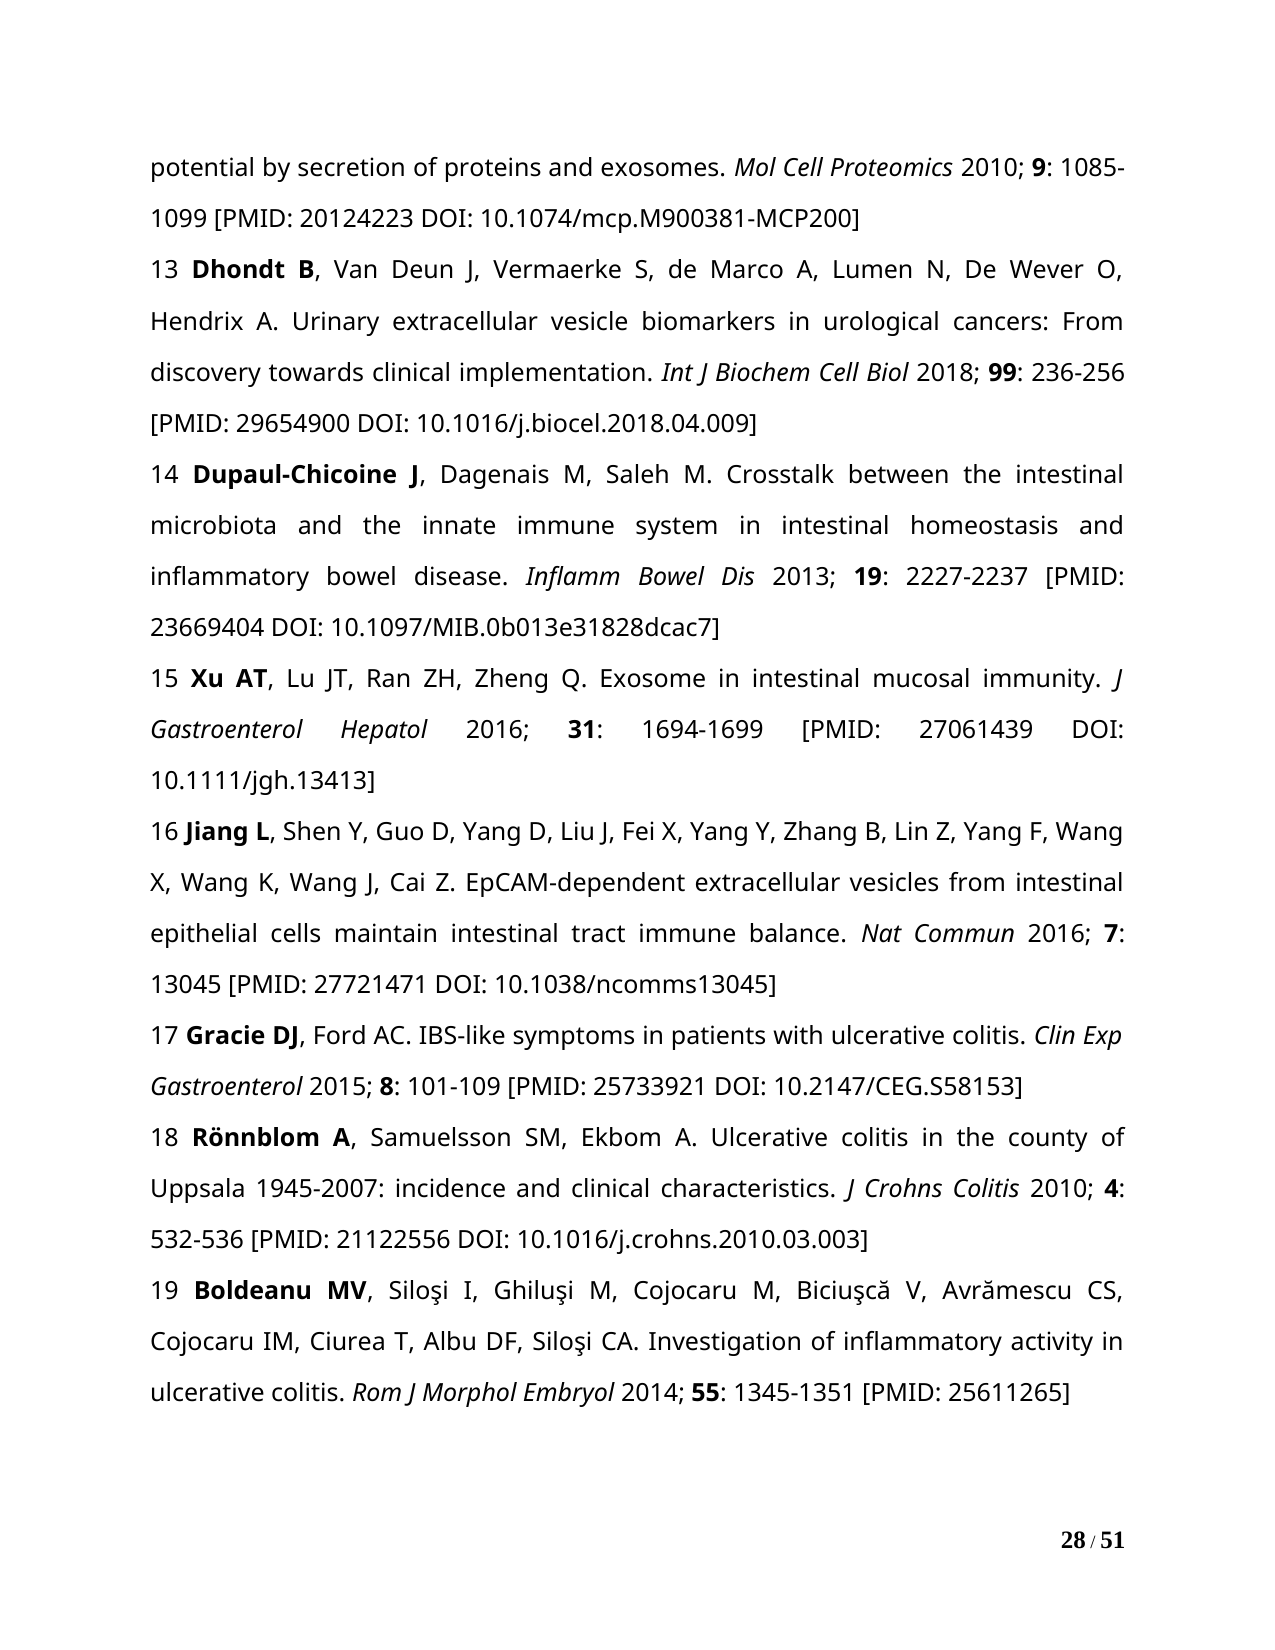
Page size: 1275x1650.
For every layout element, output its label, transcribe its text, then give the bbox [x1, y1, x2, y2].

text 15 Xu AT, Lu JT, Ran ZH, Zheng Q. Exosome in intestinal mucosal immunity. J Gastroenterol Hepatol 2016; 31: 1694-1699 [PMID: 27061439 DOI: 10.1111/jgh.13413] [150, 660, 1125, 797]
text 13 Dhondt B, Van Deun J, Vermaerke S, de Marco A, Lumen N, De Wever O, Hendrix A. Urinary extracellular vesicle biomarkers in urological cancers: From discovery towards clinical implementation. Int J Biochem Cell Biol 2018; 99: 236-256 [PMID: 29654900 DOI: 10.1016/j.biocel.2018.04.009] [150, 252, 1125, 439]
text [150, 150, 1125, 235]
text 14 Dupaul-Chicoine J, Dagenais M, Saleh M. Crosstalk between the intestinal microbiota and the innate immune system in intestinal homeostasis and inflammatory bowel disease. Inflamm Bowel Dis 2013; 19: 2227-2237 [PMID: 23669404 DOI: 10.1097/MIB.0b013e31828dcac7] [150, 456, 1125, 643]
text 16 Jiang L, Shen Y, Guo D, Yang D, Liu J, Fei X, Yang Y, Zhang B, Lin Z, Yang F, Wang X, Wang K, Wang J, Cai Z. EpCAM-dependent extracellular vesicles from intestinal epithelial cells maintain intestinal tract immune balance. Nat Commun 2016; 7: 13045 [PMID: 27721471 DOI: 10.1038/ncomms13045] [150, 813, 1125, 1001]
text 17 Gracie DJ, Ford AC. IBS-like symptoms in patients with ulcerative colitis. Clin Exp Gastroenterol 2015; 8: 101-109 [PMID: 25733921 DOI: 10.2147/CEG.S58153] [150, 1018, 1125, 1103]
text 19 Boldeanu MV, Siloşi I, Ghiluşi M, Cojocaru M, Biciuşcă V, Avrămescu CS, Cojocaru IM, Ciurea T, Albu DF, Siloşi CA. Investigation of inflammatory activity in ulcerative colitis. Rom J Morphol Embryol 2014; 55: 1345-1351 [PMID: 25611265] [150, 1273, 1125, 1409]
text 18 Rönnblom A, Samuelsson SM, Ekbom A. Ulcerative colitis in the county of Uppsala 1945-2007: incidence and clinical characteristics. J Crohns Colitis 2010; 4: 532-536 [PMID: 21122556 DOI: 10.1016/j.crohns.2010.03.003] [150, 1120, 1125, 1256]
